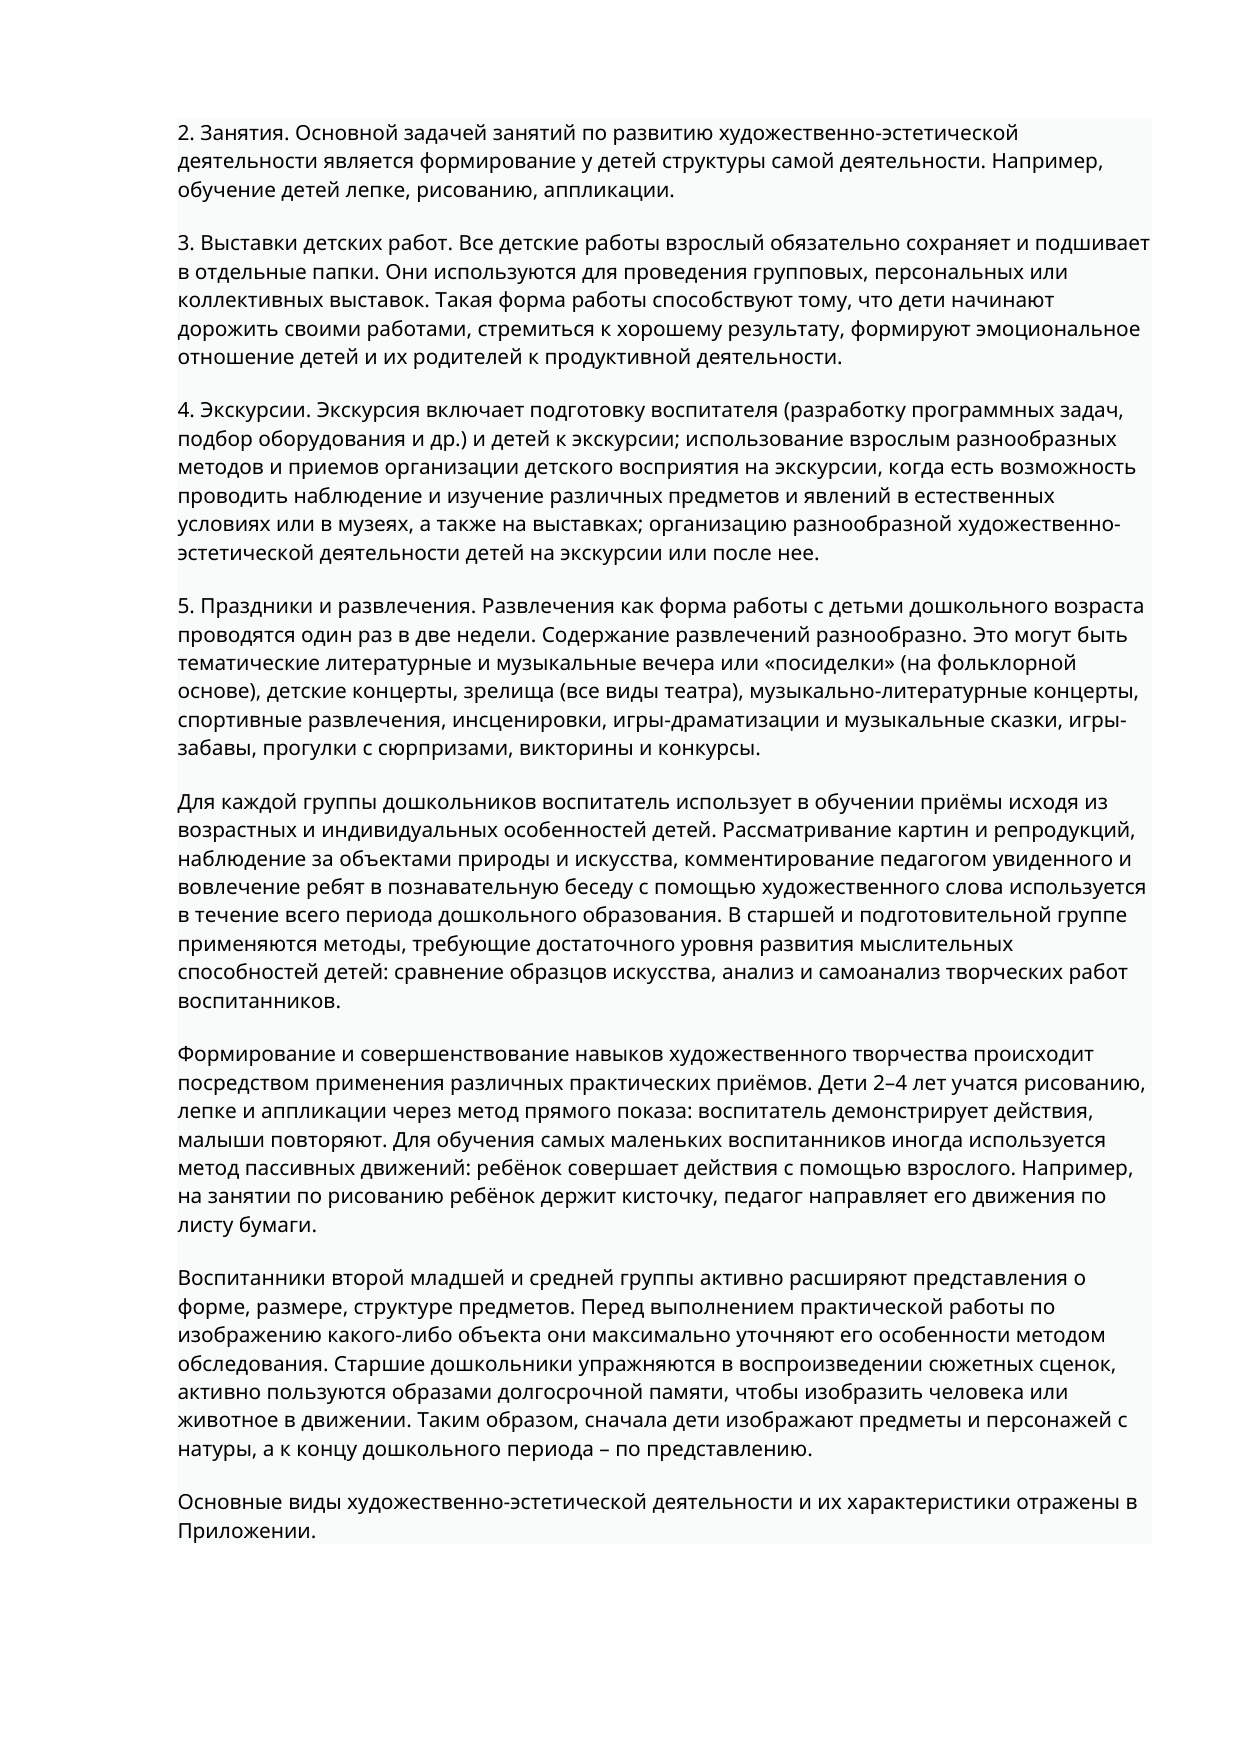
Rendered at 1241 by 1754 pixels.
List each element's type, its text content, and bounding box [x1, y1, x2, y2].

text 3. Выставки детских работ. Все детские работы взрослый обязательно сохраняет и подшивает в отдельные папки. Они используются для проведения групповых, персональных или коллективных выставок. Такая форма работы способствуют тому, что дети начинают дорожить своими работами, стремиться к хорошему результату, формируют эмоциональное отношение детей и их родителей к продуктивной деятельности. [177, 228, 1152, 371]
text Для каждой группы дошкольников воспитатель использует в обучении приёмы исходя из возрастных и индивидуальных особенностей детей. Рассматривание картин и репродукций, наблюдение за объектами природы и искусства, комментирование педагогом увиденного и вовлечение ребят в познавательную беседу с помощью художественного слова используется в течение всего периода дошкольного образования. В старшей и подготовительной группе применяются методы, требующие достаточного уровня развития мыслительных способностей детей: сравнение образцов искусства, анализ и самоанализ творческих работ воспитанников. [177, 787, 1152, 1014]
text 4. Экскурсии. Экскурсия включает подготовку воспитателя (разработку программных задач, подбор оборудования и др.) и детей к экскурсии; использование взрослым разнообразных методов и приемов организации детского восприятия на экскурсии, когда есть возможность проводить наблюдение и изучение различных предметов и явлений в естественных условиях или в музеях, а также на выставках; организацию разнообразной художественно-эстетической деятельности детей на экскурсии или после нее. [177, 396, 1152, 566]
text 5. Праздники и развлечения. Развлечения как форма работы с детьми дошкольного возраста проводятся один раз в две недели. Содержание развлечений разнообразно. Это могут быть тематические литературные и музыкальные вечера или «посиделки» (на фольклорной основе), детские концерты, зрелища (все виды театра), музыкально-литературные концерты, спортивные развлечения, инсценировки, игры-драматизации и музыкальные сказки, игры-забавы, прогулки с сюрпризами, викторины и конкурсы. [177, 591, 1152, 762]
text Формирование и совершенствование навыков художественного творчества происходит посредством применения различных практических приёмов. Дети 2–4 лет учатся рисованию, лепке и аппликации через метод прямого показа: воспитатель демонстрирует действия, малыши повторяют. Для обучения самых маленьких воспитанников иногда используется метод пассивных движений: ребёнок совершает действия с помощью взрослого. Например, на занятии по рисованию ребёнок держит кисточку, педагог направляет его движения по листу бумаги. [177, 1039, 1152, 1238]
text 2. Занятия. Основной задачей занятий по развитию художественно-эстетической деятельности является формирование у детей структуры самой деятельности. Например, обучение детей лепке, рисованию, аппликации. [177, 118, 1152, 203]
text Основные виды художественно-эстетической деятельности и их характеристики отражены в Приложении. [177, 1487, 1152, 1544]
text Воспитанники второй младшей и средней группы активно расширяют представления о форме, размере, структуре предметов. Перед выполнением практической работы по изображению какого-либо объекта они максимально уточняют его особенности методом обследования. Старшие дошкольники упражняются в воспроизведении сюжетных сценок, активно пользуются образами долгосрочной памяти, чтобы изобразить человека или животное в движении. Таким образом, сначала дети изображают предметы и персонажей с натуры, а к концу дошкольного периода – по представлению. [177, 1263, 1152, 1462]
